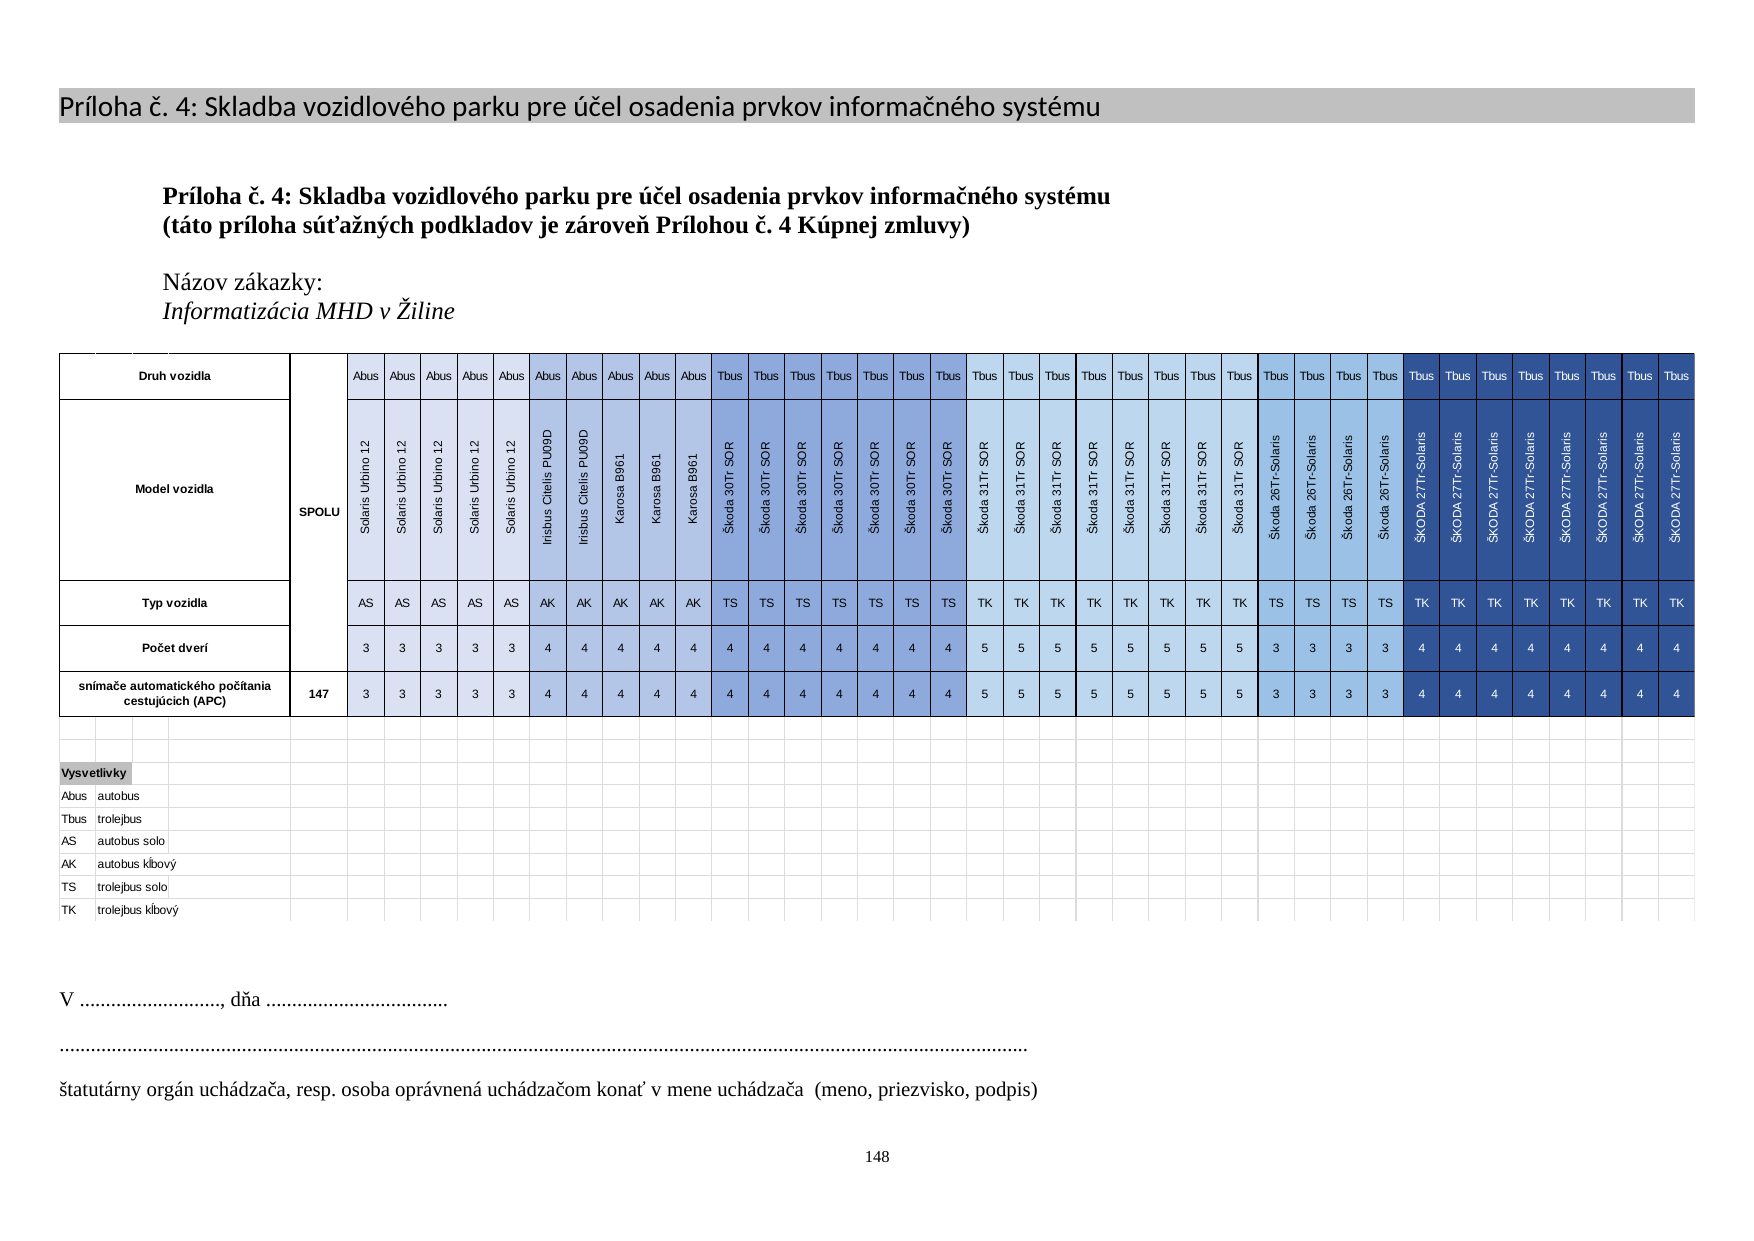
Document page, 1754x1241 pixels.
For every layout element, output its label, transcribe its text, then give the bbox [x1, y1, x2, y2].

text (táto príloha súťažných podkladov je zároveň Prílohou č. 4 Kúpnej zmluvy) [162, 210, 1695, 238]
text V ..........................., dňa ................................... [59, 987, 1695, 1011]
text Príloha č. 4: Skladba vozidlového parku pre účel osadenia prvkov informačného systému [162, 181, 1695, 210]
text Názov zákazky: [59, 267, 1695, 296]
text štatutárny orgán uchádzača, resp. osoba oprávnená uchádzačom konať v mene uchádzača (meno, priezvisko, podpis) [59, 1077, 1695, 1101]
text .......................................................................................................................................................................................... [59, 1032, 1695, 1056]
text Informatizácia MHD v Žiline [59, 296, 1695, 325]
text Príloha č. 4: Skladba vozidlového parku pre účel osadenia prvkov informačného systému [59, 88, 1695, 123]
